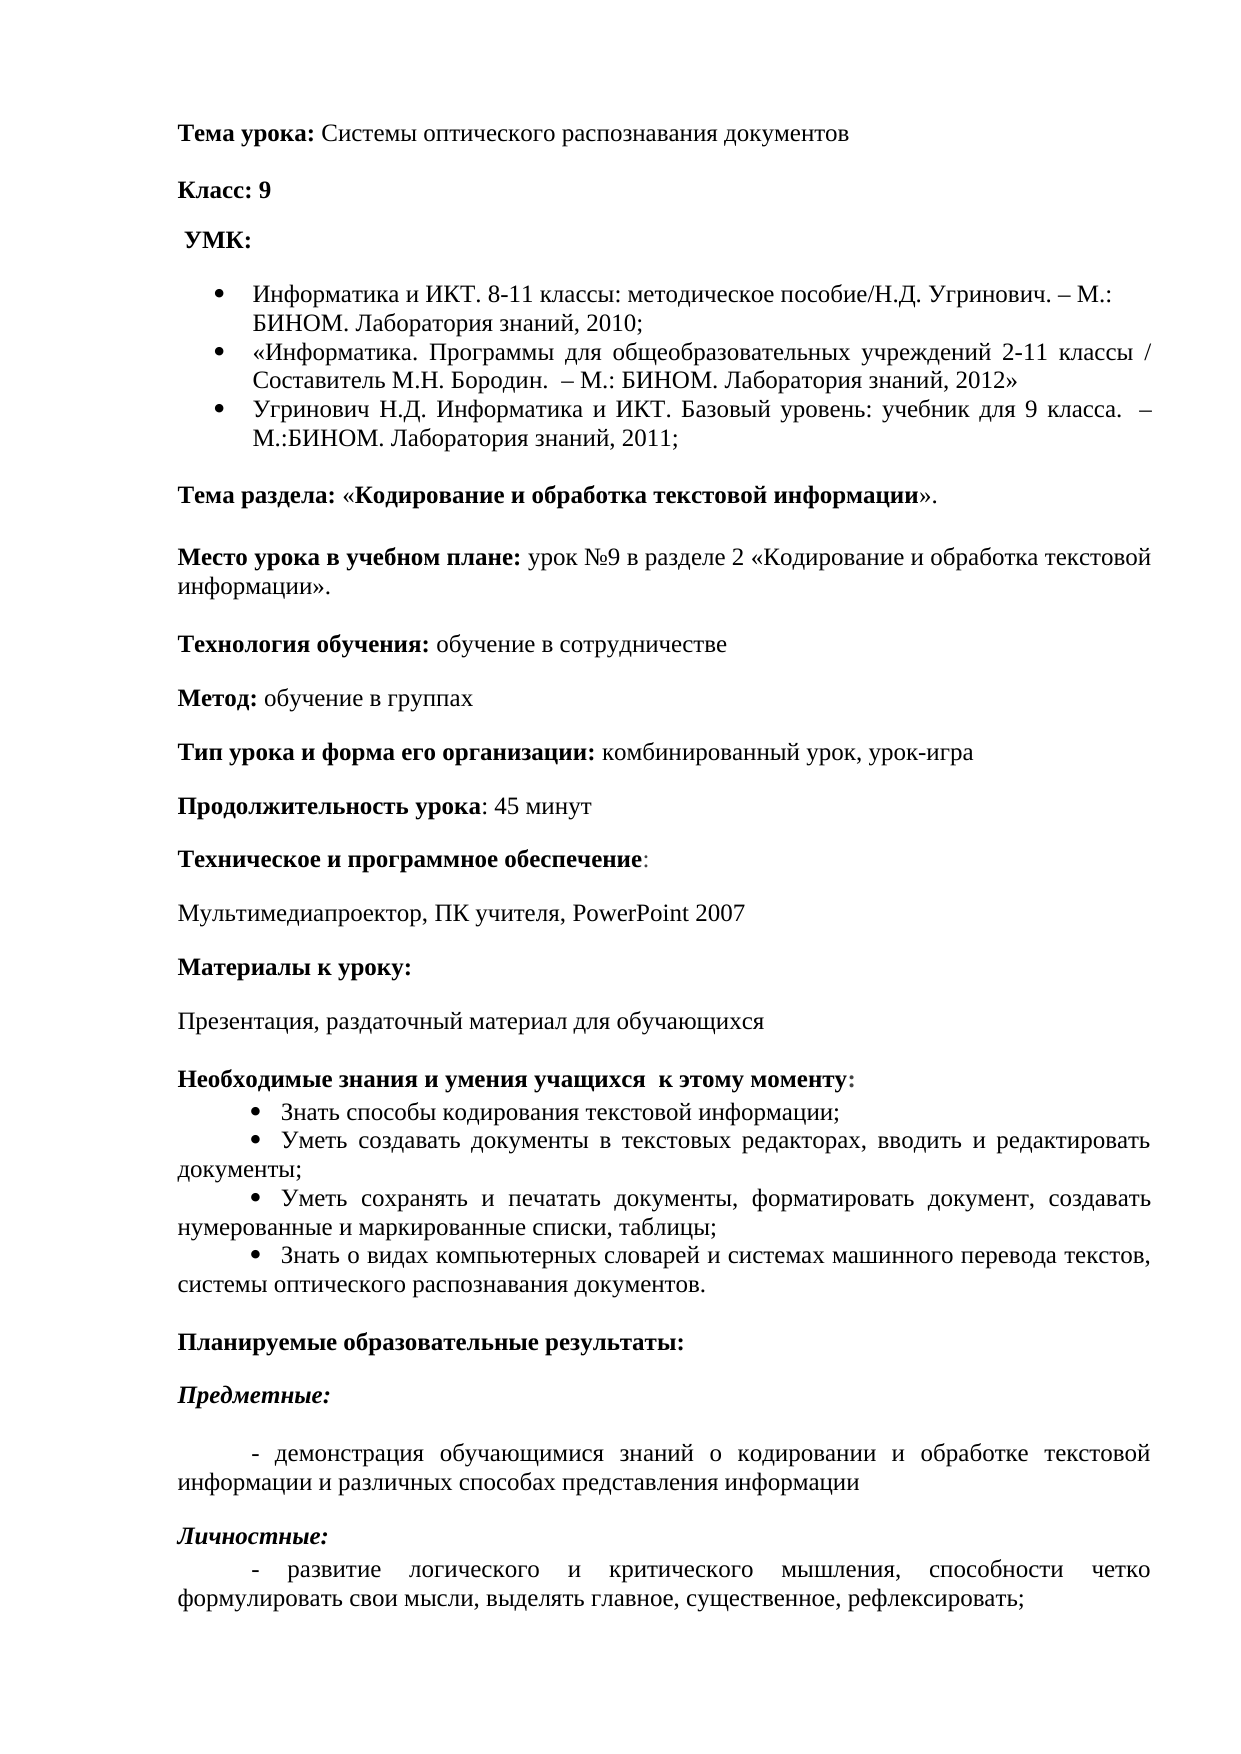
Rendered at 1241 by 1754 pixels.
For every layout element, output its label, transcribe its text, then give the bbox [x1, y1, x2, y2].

text Тип урока и форма его организации: комбинированный урок, урок-игра [177, 737, 1152, 766]
text Личностные: [177, 1521, 1152, 1550]
text Предметные: [177, 1381, 1152, 1409]
list Знать о видах компьютерных словарей и системах машинного перевода текстов, системы оптического распознавания документов. [177, 1240, 1152, 1298]
list Знать способы кодирования текстовой информации; [177, 1097, 1152, 1125]
text Планируемые образовательные результаты: [177, 1327, 1152, 1355]
text Тема раздела: «Кодирование и обработка текстовой информации». [177, 480, 1152, 509]
text Метод: обучение в группах [177, 683, 1152, 712]
list Угринович Н.Д. Информатика и ИКТ. Базовый уровень: учебник для 9 класса. – М.:БИНОМ. Лаборатория знаний, 2011; [215, 394, 1152, 452]
text Класс: 9 [177, 176, 1152, 204]
text Тема урока: Системы оптического распознавания документов [177, 118, 1152, 147]
list Уметь сохранять и печатать документы, форматировать документ, создавать нумерованные и маркированные списки, таблицы; [177, 1183, 1152, 1240]
text Необходимые знания и умения учащихся к этому моменту: [177, 1064, 1152, 1092]
text Материалы к уроку: [177, 952, 1152, 981]
list Уметь создавать документы в текстовых редакторах, вводить и редактировать документы; [177, 1125, 1152, 1183]
text - демонстрация обучающимися знаний о кодировании и обработке текстовой информации и различных способах представления информации [177, 1438, 1152, 1496]
list «Информатика. Программы для общеобразовательных учреждений 2-11 классы / Составитель М.Н. Бородин. – М.: БИНОМ. Лаборатория знаний, 2012» [215, 337, 1152, 394]
text - развитие логического и критического мышления, способности четко формулировать свои мысли, выделять главное, существенное, рефлексировать; [177, 1554, 1152, 1612]
text Техническое и программное обеспечение: [177, 844, 1152, 873]
text Место урока в учебном плане: урок №9 в разделе 2 «Кодирование и обработка текстовой информации». [177, 542, 1152, 600]
text Презентация, раздаточный материал для обучающихся [177, 1006, 1152, 1035]
text Мультимедиапроектор, ПК учителя, PowerPoint 2007 [177, 898, 1152, 927]
text Продолжительность урока: 45 минут [177, 791, 1152, 819]
text УМК: [177, 225, 1152, 254]
list Информатика и ИКТ. 8-11 классы: методическое пособие/Н.Д. Угринович. – М.: БИНОМ. Лаборатория знаний, 2010; [215, 279, 1152, 337]
text Технология обучения: обучение в сотрудничестве [177, 629, 1152, 658]
